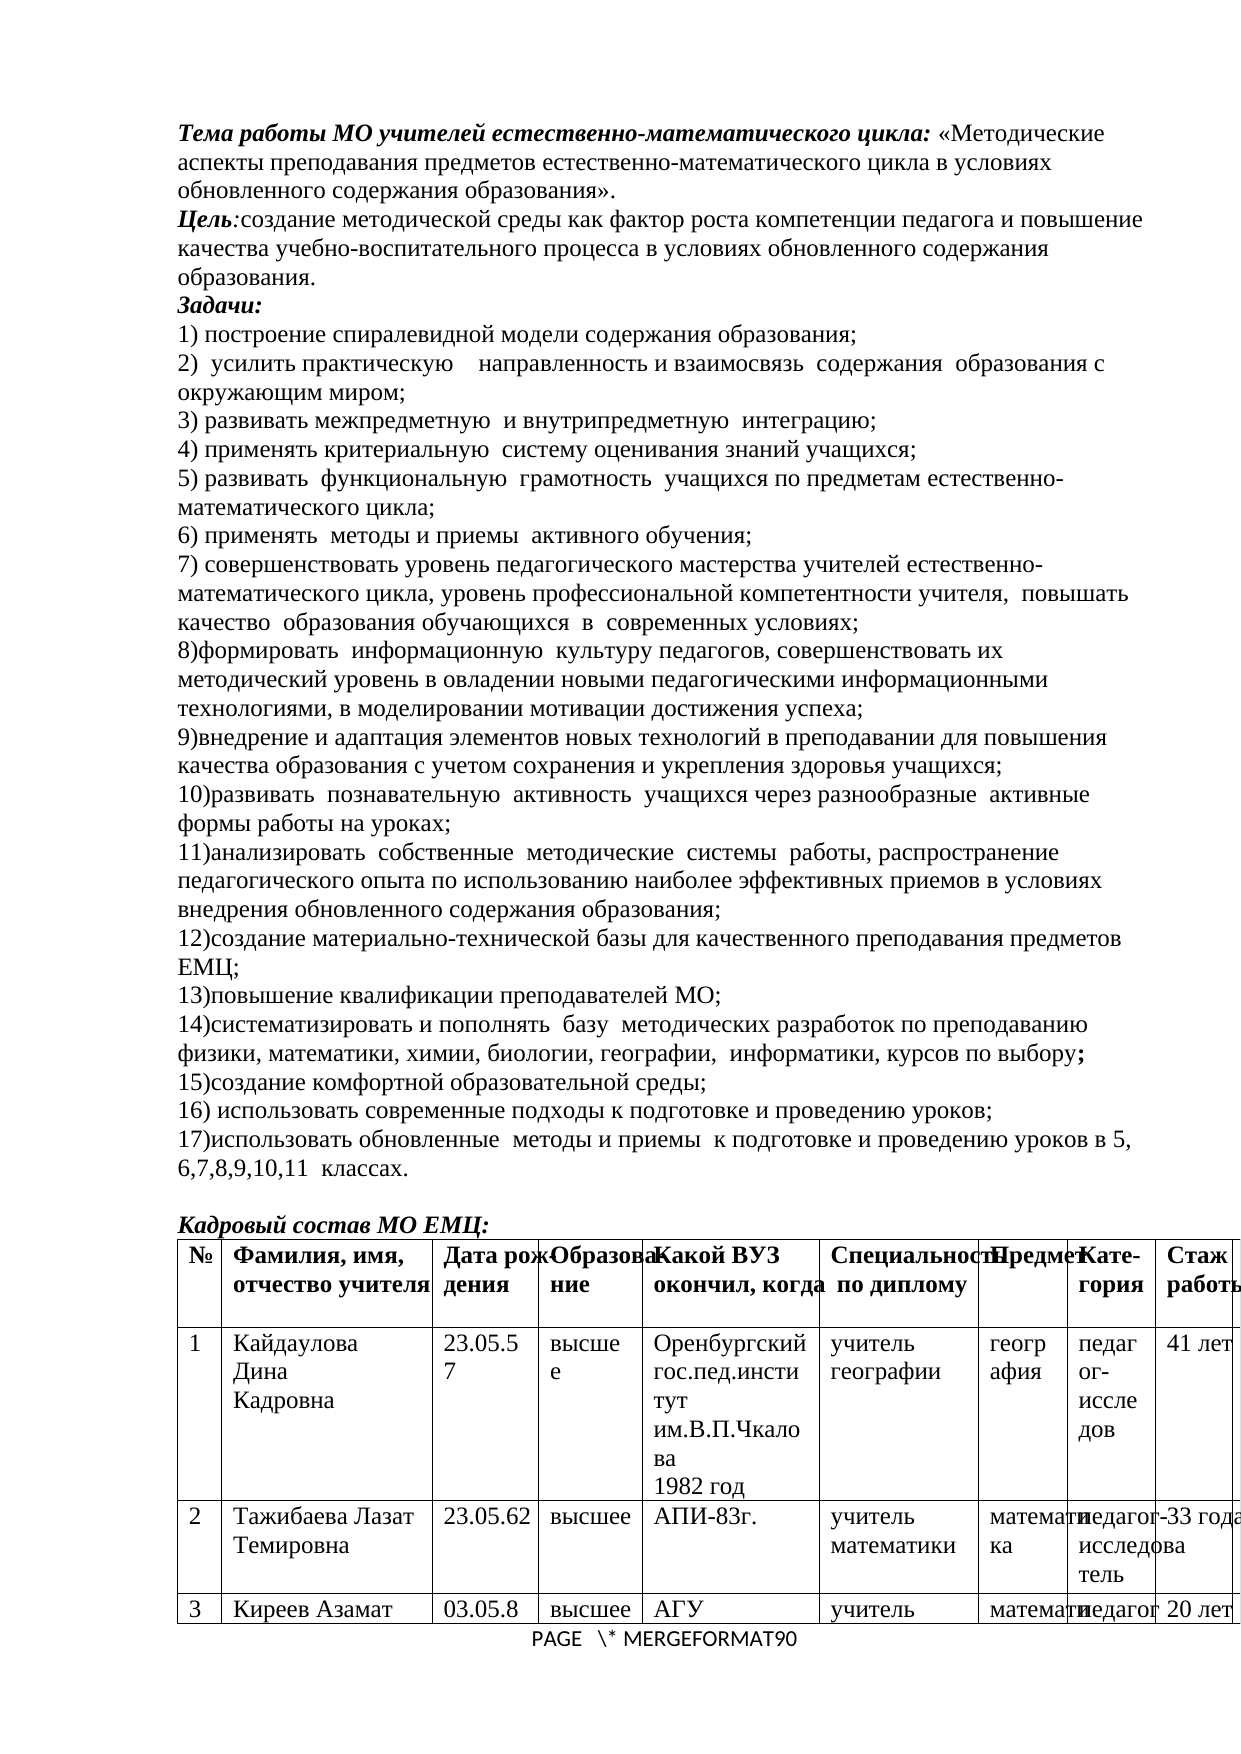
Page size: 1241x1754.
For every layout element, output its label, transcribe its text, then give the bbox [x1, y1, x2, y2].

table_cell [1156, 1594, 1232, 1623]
text 4) применять критериальную систему оценивания знаний учащихся; [177, 434, 1152, 463]
text 13)повышение квалификации преподавателей МО; [177, 981, 1152, 1009]
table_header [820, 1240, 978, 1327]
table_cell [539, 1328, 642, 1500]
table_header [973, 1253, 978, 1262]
text Цель:создание методической среды как фактор роста компетенции педагога и повышение качества учебно-воспитательного процесса в условиях обновленного содержания образования. [177, 204, 1152, 291]
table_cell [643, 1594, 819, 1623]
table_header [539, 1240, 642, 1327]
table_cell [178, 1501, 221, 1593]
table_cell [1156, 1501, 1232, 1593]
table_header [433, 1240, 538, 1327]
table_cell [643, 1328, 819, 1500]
text 2) усилить практическую направленность и взаимосвязь содержания образования с окружающим миром; [177, 348, 1152, 406]
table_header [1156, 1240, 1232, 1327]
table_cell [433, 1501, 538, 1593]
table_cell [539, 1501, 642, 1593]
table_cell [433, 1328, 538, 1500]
text 5) развивать функциональную грамотность учащихся по предметам естественно-математического цикла; [177, 463, 1152, 521]
text 3) развивать межпредметную и внутрипредметную интеграцию; [177, 406, 1152, 434]
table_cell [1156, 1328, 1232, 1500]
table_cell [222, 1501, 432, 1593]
text 14)систематизировать и пополнять базу методических разработок по преподаванию физики, математики, химии, биологии, географии, информатики, курсов по выбору; [177, 1009, 1152, 1067]
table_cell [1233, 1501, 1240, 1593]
text Кадровый состав МО ЕМЦ: [177, 1211, 1196, 1239]
text 17)использовать обновленные методы и приемы к подготовке и проведению уроков в 5, 6,7,8,9,10,11 классах. [177, 1124, 1152, 1182]
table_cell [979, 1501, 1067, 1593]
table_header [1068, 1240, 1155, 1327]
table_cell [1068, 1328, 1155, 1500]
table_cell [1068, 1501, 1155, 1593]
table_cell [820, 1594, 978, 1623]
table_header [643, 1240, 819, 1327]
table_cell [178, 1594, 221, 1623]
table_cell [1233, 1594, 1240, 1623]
text 7) совершенствовать уровень педагогического мастерства учителей естественно-математического цикла, уровень профессиональной компетентности учителя, повышать качество образования обучающихся в современных условиях; [177, 549, 1152, 636]
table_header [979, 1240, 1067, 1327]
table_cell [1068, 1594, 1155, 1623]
text 6) применять методы и приемы активного обучения; [177, 521, 1152, 549]
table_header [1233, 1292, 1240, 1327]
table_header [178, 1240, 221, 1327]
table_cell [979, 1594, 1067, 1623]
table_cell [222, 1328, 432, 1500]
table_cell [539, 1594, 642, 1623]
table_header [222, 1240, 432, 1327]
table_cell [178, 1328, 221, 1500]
text 9)внедрение и адаптация элементов новых технологий в преподавании для повышения качества образования с учетом сохранения и укрепления здоровья учащихся; [177, 722, 1152, 779]
text Тема работы МО учителей естественно-математического цикла: «Методические аспекты преподавания предметов естественно-математического цикла в условиях обновленного содержания образования». [177, 118, 1152, 204]
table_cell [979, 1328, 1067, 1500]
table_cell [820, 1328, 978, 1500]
text 1) построение спиралевидной модели содержания образования; [177, 319, 1152, 348]
text 10)развивать познавательную активность учащихся через разнообразные активные формы работы на уроках; [177, 779, 1152, 837]
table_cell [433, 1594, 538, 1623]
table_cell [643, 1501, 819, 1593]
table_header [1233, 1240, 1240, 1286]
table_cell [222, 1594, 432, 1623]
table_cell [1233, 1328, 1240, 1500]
text 12)создание материально-технической базы для качественного преподавания предметов ЕМЦ; [177, 923, 1152, 981]
text 11)анализировать собственные методические системы работы, распространение педагогического опыта по использованию наиболее эффективных приемов в условиях внедрения обновленного содержания образования; [177, 837, 1152, 923]
text 16) использовать современные подходы к подготовке и проведению уроков; [177, 1096, 1152, 1124]
text 15)создание комфортной образовательной среды; [177, 1067, 1152, 1096]
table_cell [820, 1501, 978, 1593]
text Задачи: [177, 291, 1152, 319]
text 8)формировать информационную культуру педагогов, совершенствовать их методический уровень в овладении новыми педагогическими информационными технологиями, в моделировании мотивации достижения успеха; [177, 636, 1152, 722]
